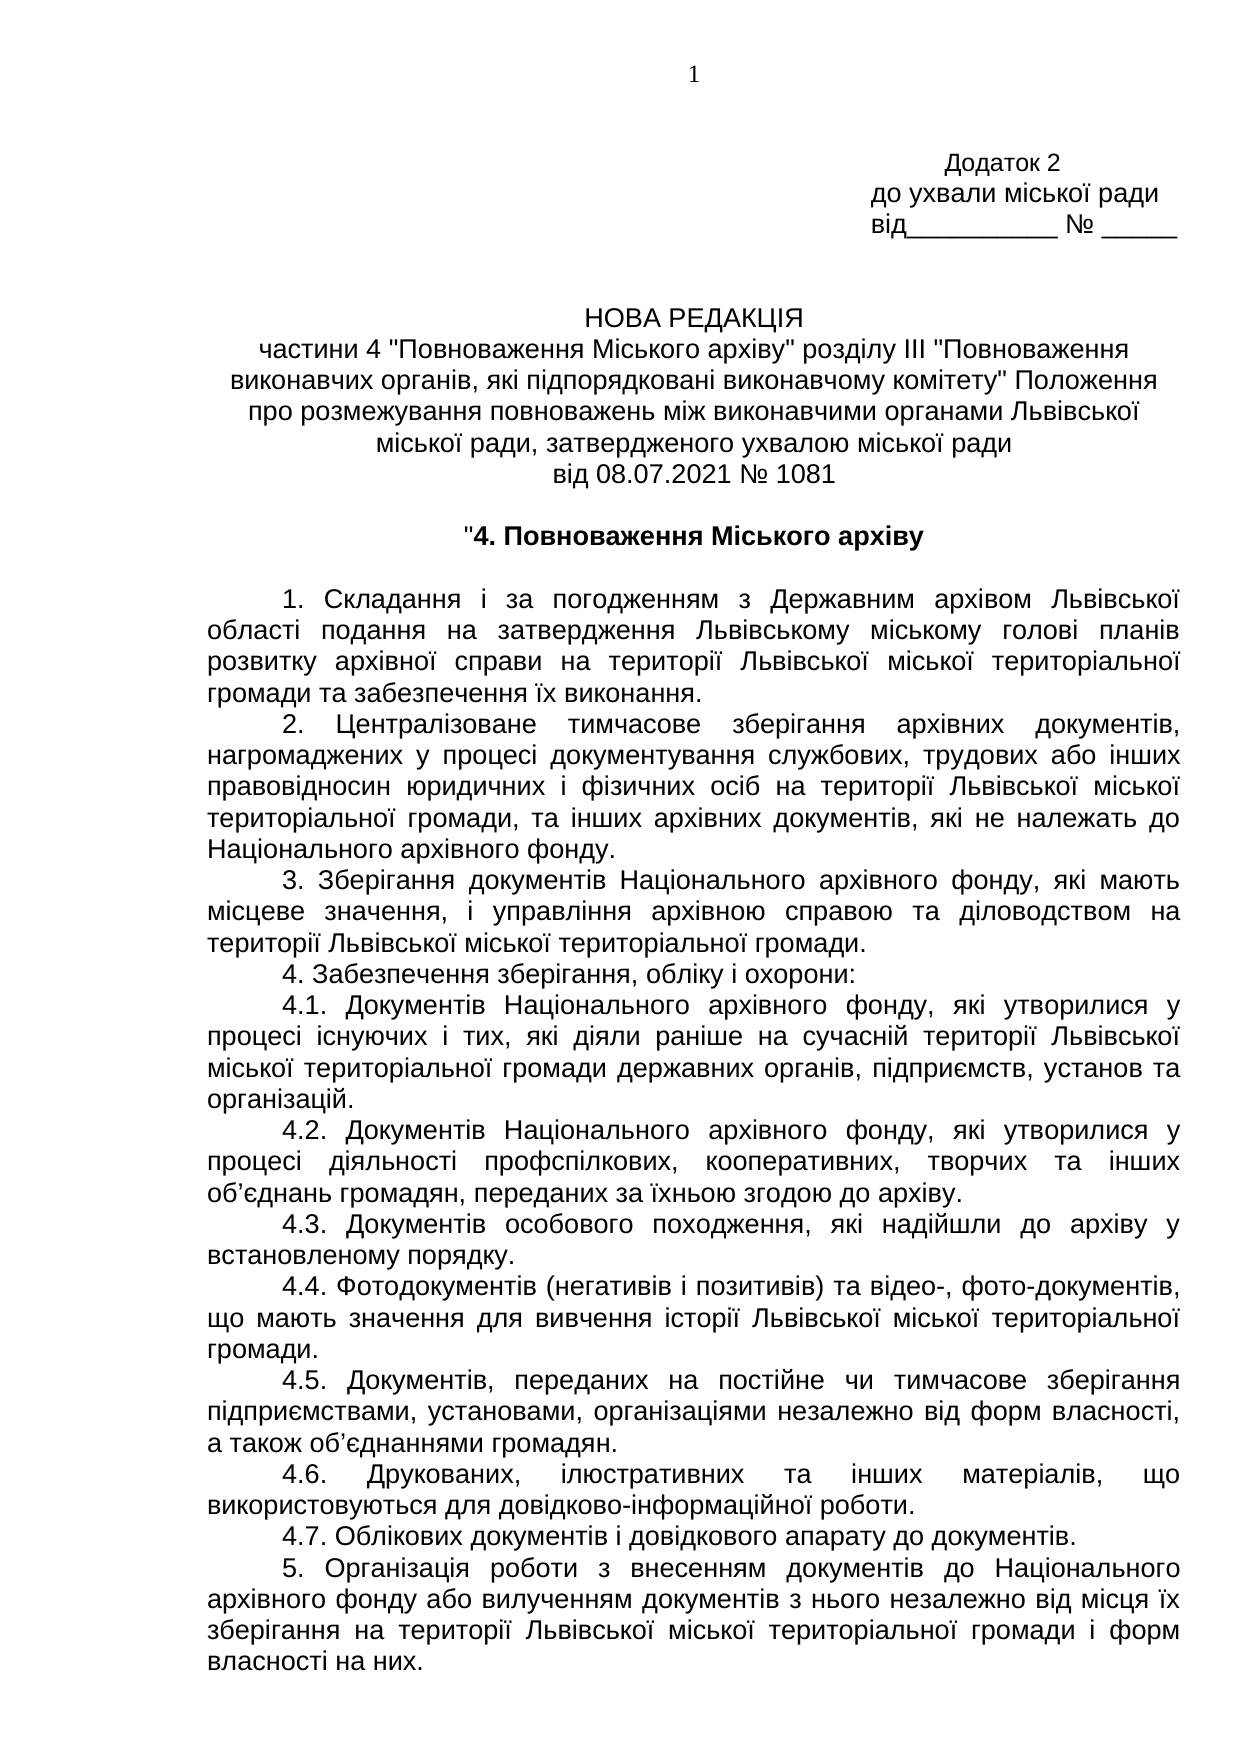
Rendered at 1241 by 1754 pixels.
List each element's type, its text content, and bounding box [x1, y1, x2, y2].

text 4.2. Документів Національного архівного фонду, які утворилися у процесі діяльності профспілкових, кооперативних, творчих та інших об’єднань громадян, переданих за їхньою згодою до архіву. [207, 1114, 1181, 1208]
text 4.5. Документів, переданих на постійне чи тимчасове зберігання підприємствами, установами, організаціями незалежно від форм власності, а також об’єднаннями громадян. [207, 1364, 1181, 1458]
text 3. Зберігання документів Національного архівного фонду, які мають місцеве значення, і управління архівною справою та діловодством на території Львівської міської територіальної громади. [207, 864, 1181, 958]
text НОВА РЕДАКЦІЯ [207, 302, 1181, 333]
text від 08.07.2021 № 1081 [207, 458, 1181, 489]
text від__________ № _____ [797, 208, 1181, 239]
text 4.4. Фотодокументів (негативів і позитивів) та відео-, фото-документів, що мають значення для вивчення історії Львівської міської територіальної громади. [207, 1270, 1181, 1364]
text 2. Централізоване тимчасове зберігання архівних документів, нагромаджених у процесі документування службових, трудових або інших правовідносин юридичних і фізичних осіб на території Львівської міської територіальної громади, та інших архівних документів, які не належать до Національного архівного фонду. [207, 708, 1181, 864]
text 4.6. Друкованих, ілюстративних та інших матеріалів, що використовуються для довідково-інформаційної роботи. [207, 1458, 1181, 1520]
text 4.7. Облікових документів і довідкового апарату до документів. [207, 1520, 1181, 1552]
text 4.3. Документів особового походження, які надійшли до архіву у встановленому порядку. [207, 1208, 1181, 1270]
text частини 4 "Повноваження Міського архіву" розділу ІIІ "Повноваження виконавчих органів, які підпорядковані виконавчому комітету" Положення про розмежування повноважень між виконавчими органами Львівської міської ради, затвердженого ухвалою міської ради [207, 333, 1181, 458]
text "4. Повноваження Міського архіву [207, 520, 1181, 552]
text до ухвали міської ради [797, 177, 1181, 208]
text Додаток 2 [871, 148, 1181, 177]
text 5. Організація роботи з внесенням документів до Національного архівного фонду або вилученням документів з нього незалежно від місця їх зберігання на території Львівської міської територіальної громади і форм власності на них. [207, 1552, 1181, 1677]
text 4. Забезпечення зберігання, обліку і охорони: [207, 958, 1181, 989]
text 1. Складання і за погодженням з Державним архівом Львівської області подання на затвердження Львівському міському голові планів розвитку архівної справи на території Львівської міської територіальної громади та забезпечення їх виконання. [207, 583, 1181, 708]
text 4.1. Документів Національного архівного фонду, які утворилися у процесі існуючих і тих, які діяли раніше на сучасній території Львівської міської територіальної громади державних органів, підприємств, установ та організацій. [207, 989, 1181, 1114]
